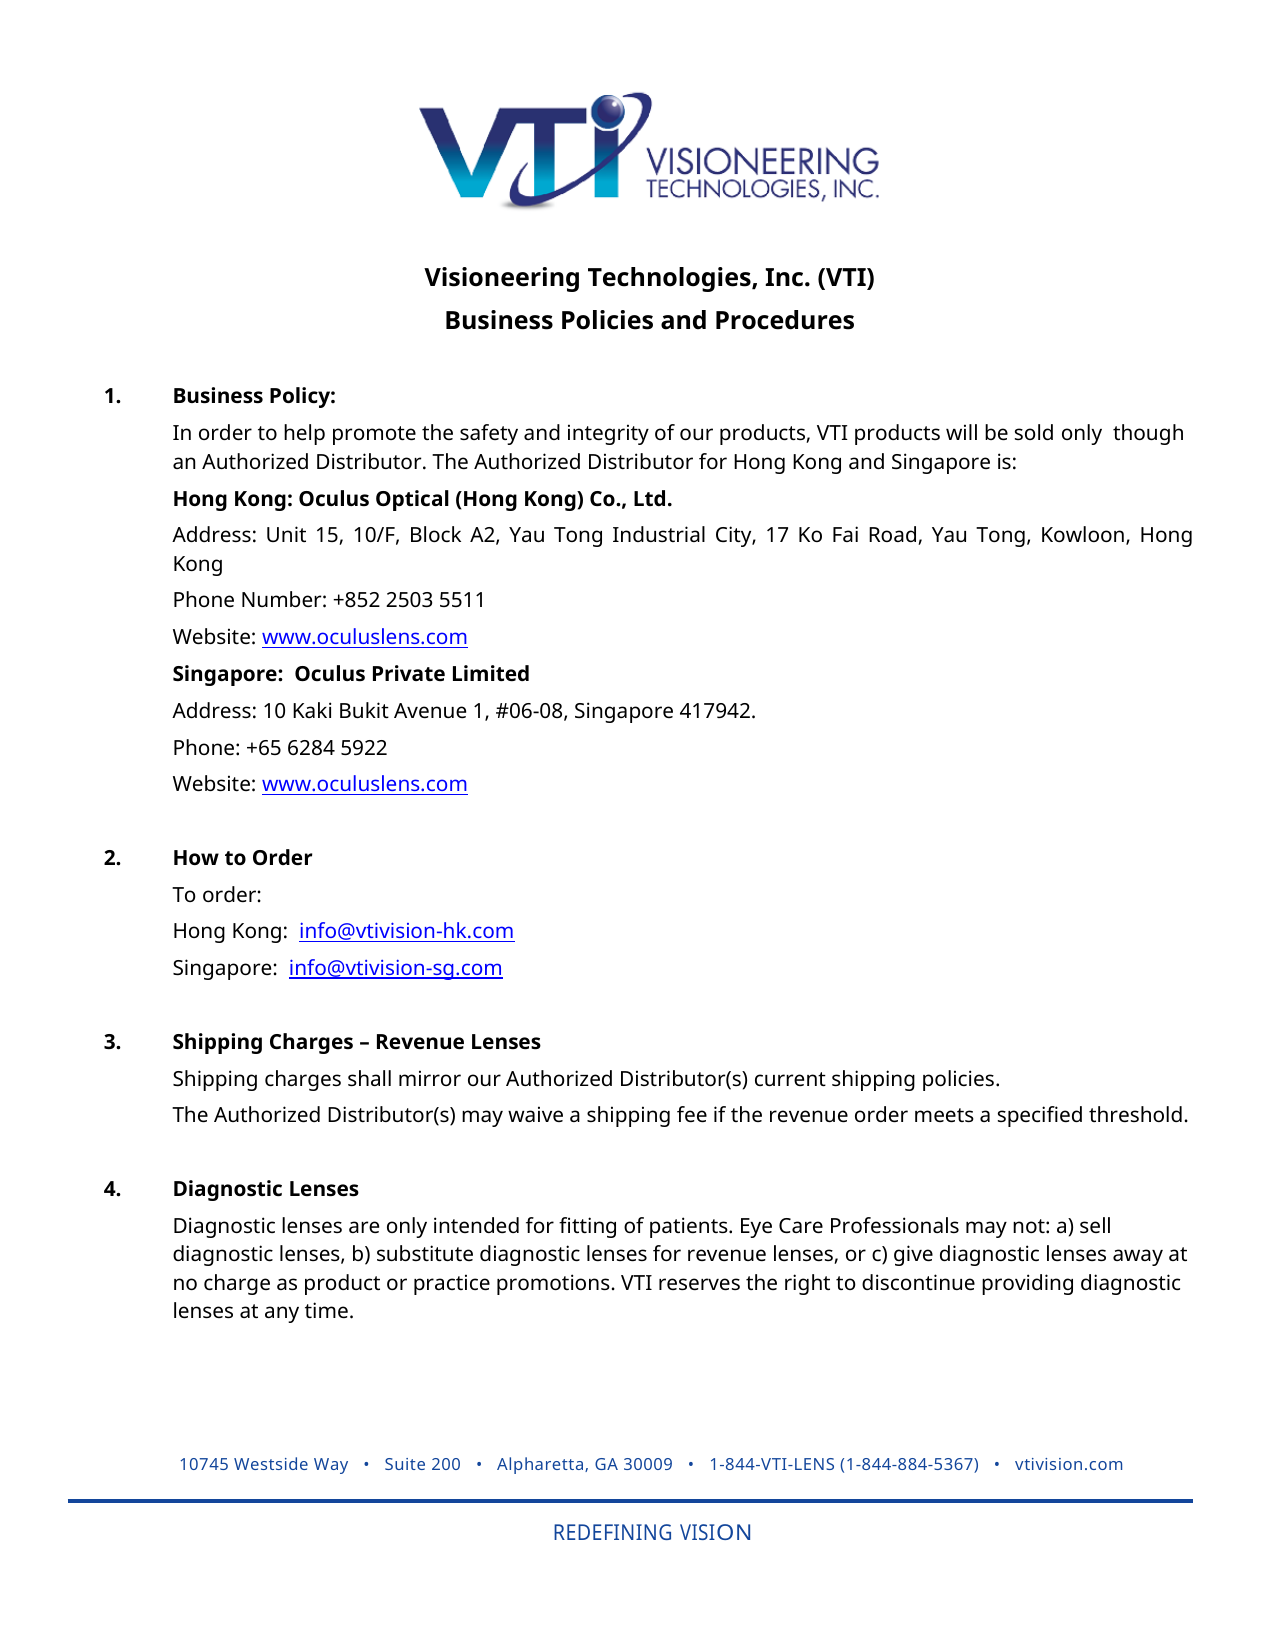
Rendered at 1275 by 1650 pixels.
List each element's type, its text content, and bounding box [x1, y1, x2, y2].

list How to Order [103, 843, 1196, 871]
list Diagnostic Lenses [103, 1174, 1196, 1202]
text In order to help promote the safety and integrity of our products, VTI products will be sold only though an Authorized Distributor. The Authorized Distributor for Hong Kong and Singapore is: [172, 418, 1196, 475]
text Visioneering Technologies, Inc. (VTI) [103, 260, 1196, 294]
picture [414, 75, 885, 232]
text Phone: +65 6284 5922 [103, 733, 1196, 761]
text The Authorized Distributor(s) may waive a shipping fee if the revenue order meets a specified threshold. [172, 1100, 1196, 1129]
text Website: www.oculuslens.com [103, 769, 1196, 798]
text Diagnostic lenses are only intended for fitting of patients. Eye Care Professionals may not: a) sell diagnostic lenses, b) substitute diagnostic lenses for revenue lenses, or c) give diagnostic lenses away at no charge as product or practice promotions. VTI reserves the right to discontinue providing diagnostic lenses at any time. [172, 1211, 1196, 1324]
text Singapore: info@vtivision-sg.com [103, 953, 1196, 982]
text Business Policies and Procedures [103, 302, 1196, 337]
text Shipping charges shall mirror our Authorized Distributor(s) current shipping policies. [103, 1064, 1196, 1092]
text Address: Unit 15, 10/F, Block A2, Yau Tong Industrial City, 17 Ko Fai Road, Yau Tong, Kowloon, Hong Kong [172, 520, 1196, 577]
list Shipping Charges – Revenue Lenses [103, 1027, 1196, 1055]
text Singapore: Oculus Private Limited [103, 659, 1196, 688]
text Phone Number: +852 2503 5511 [103, 586, 1196, 614]
text Hong Kong: Oculus Optical (Hong Kong) Co., Ltd. [103, 484, 1196, 512]
text 1. Business Policy: [103, 382, 1196, 410]
text To order: [172, 880, 1196, 908]
text Website: www.oculuslens.com [103, 622, 1196, 651]
text Address: 10 Kaki Bukit Avenue 1, #06-08, Singapore 417942. [103, 696, 1196, 724]
text Hong Kong: info@vtivision-hk.com [103, 917, 1196, 945]
